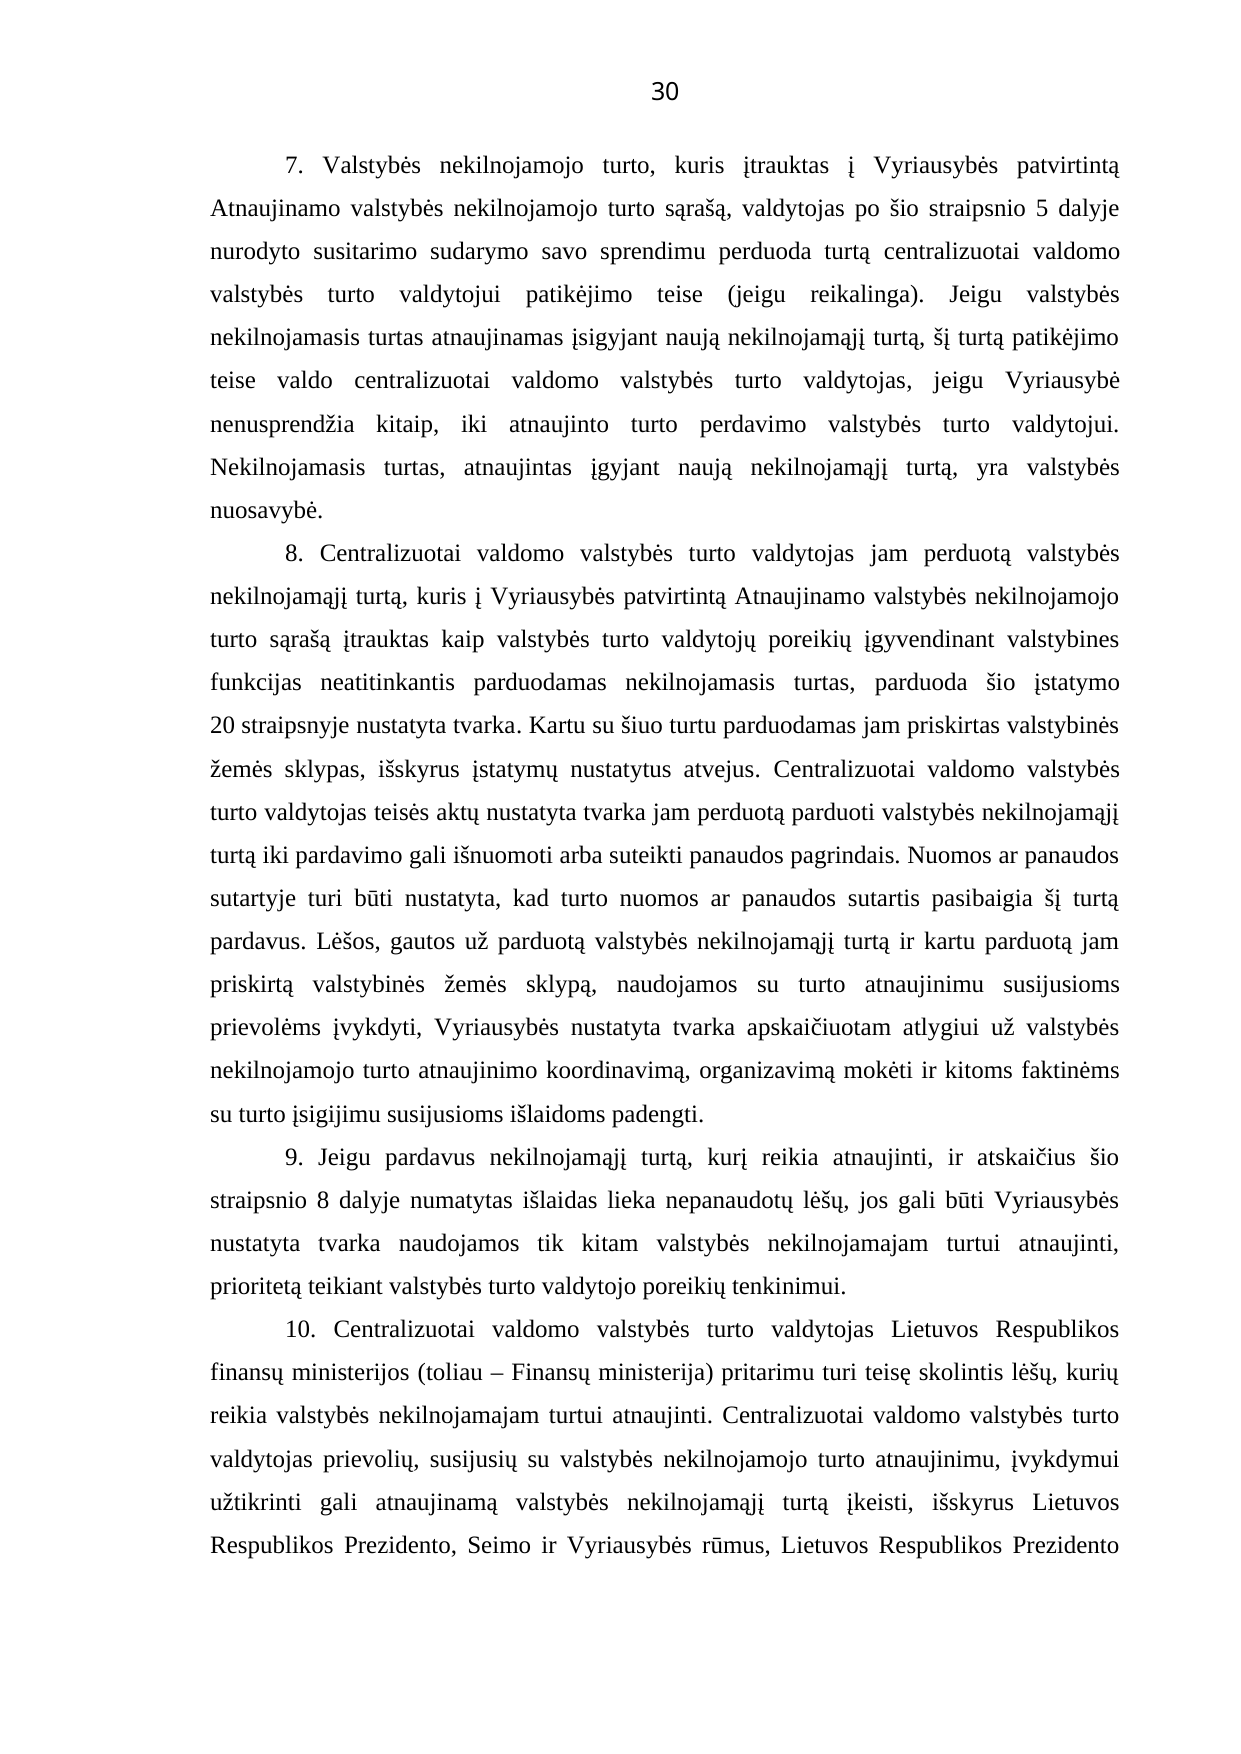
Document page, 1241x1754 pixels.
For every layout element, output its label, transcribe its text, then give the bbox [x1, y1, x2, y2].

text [210, 1314, 1120, 1559]
text 7. Valstybės nekilnojamojo turto, kuris įtrauktas į Vyriausybės patvirtintą Atnaujinamo valstybės nekilnojamojo turto sąrašą, valdytojas po šio straipsnio 5 dalyje nurodyto susitarimo sudarymo savo sprendimu perduoda turtą centralizuotai valdomo valstybės turto valdytojui patikėjimo teise (jeigu reikalinga). Jeigu valstybės nekilnojamasis turtas atnaujinamas įsigyjant naują nekilnojamąjį turtą, šį turtą patikėjimo teise valdo centralizuotai valdomo valstybės turto valdytojas, jeigu Vyriausybė nenusprendžia kitaip, iki atnaujinto turto perdavimo valstybės turto valdytojui. Nekilnojamasis turtas, atnaujintas įgyjant naują nekilnojamąjį turtą, yra valstybės nuosavybė. [210, 150, 1120, 524]
text 8. Centralizuotai valdomo valstybės turto valdytojas jam perduotą valstybės nekilnojamąjį turtą, kuris į Vyriausybės patvirtintą Atnaujinamo valstybės nekilnojamojo turto sąrašą įtrauktas kaip valstybės turto valdytojų poreikių įgyvendinant valstybines funkcijas neatitinkantis parduodamas nekilnojamasis turtas, parduoda šio įstatymo 20 straipsnyje nustatyta tvarka. Kartu su šiuo turtu parduodamas jam priskirtas valstybinės žemės sklypas, išskyrus įstatymų nustatytus atvejus. Centralizuotai valdomo valstybės turto valdytojas teisės aktų nustatyta tvarka jam perduotą parduoti valstybės nekilnojamąjį turtą iki pardavimo gali išnuomoti arba suteikti panaudos pagrindais. Nuomos ar panaudos sutartyje turi būti nustatyta, kad turto nuomos ar panaudos sutartis pasibaigia šį turtą pardavus. Lėšos, gautos už parduotą valstybės nekilnojamąjį turtą ir kartu parduotą jam priskirtą valstybinės žemės sklypą, naudojamos su turto atnaujinimu susijusioms prievolėms įvykdyti, Vyriausybės nustatyta tvarka apskaičiuotam atlygiui už valstybės nekilnojamojo turto atnaujinimo koordinavimą, organizavimą mokėti ir kitoms faktinėms su turto įsigijimu susijusioms išlaidoms padengti. [210, 538, 1120, 1127]
text 9. Jeigu pardavus nekilnojamąjį turtą, kurį reikia atnaujinti, ir atskaičius šio straipsnio 8 dalyje numatytas išlaidas lieka nepanaudotų lėšų, jos gali būti Vyriausybės nustatyta tvarka naudojamos tik kitam valstybės nekilnojamajam turtui atnaujinti, prioritetą teikiant valstybės turto valdytojo poreikių tenkinimui. [210, 1142, 1120, 1300]
